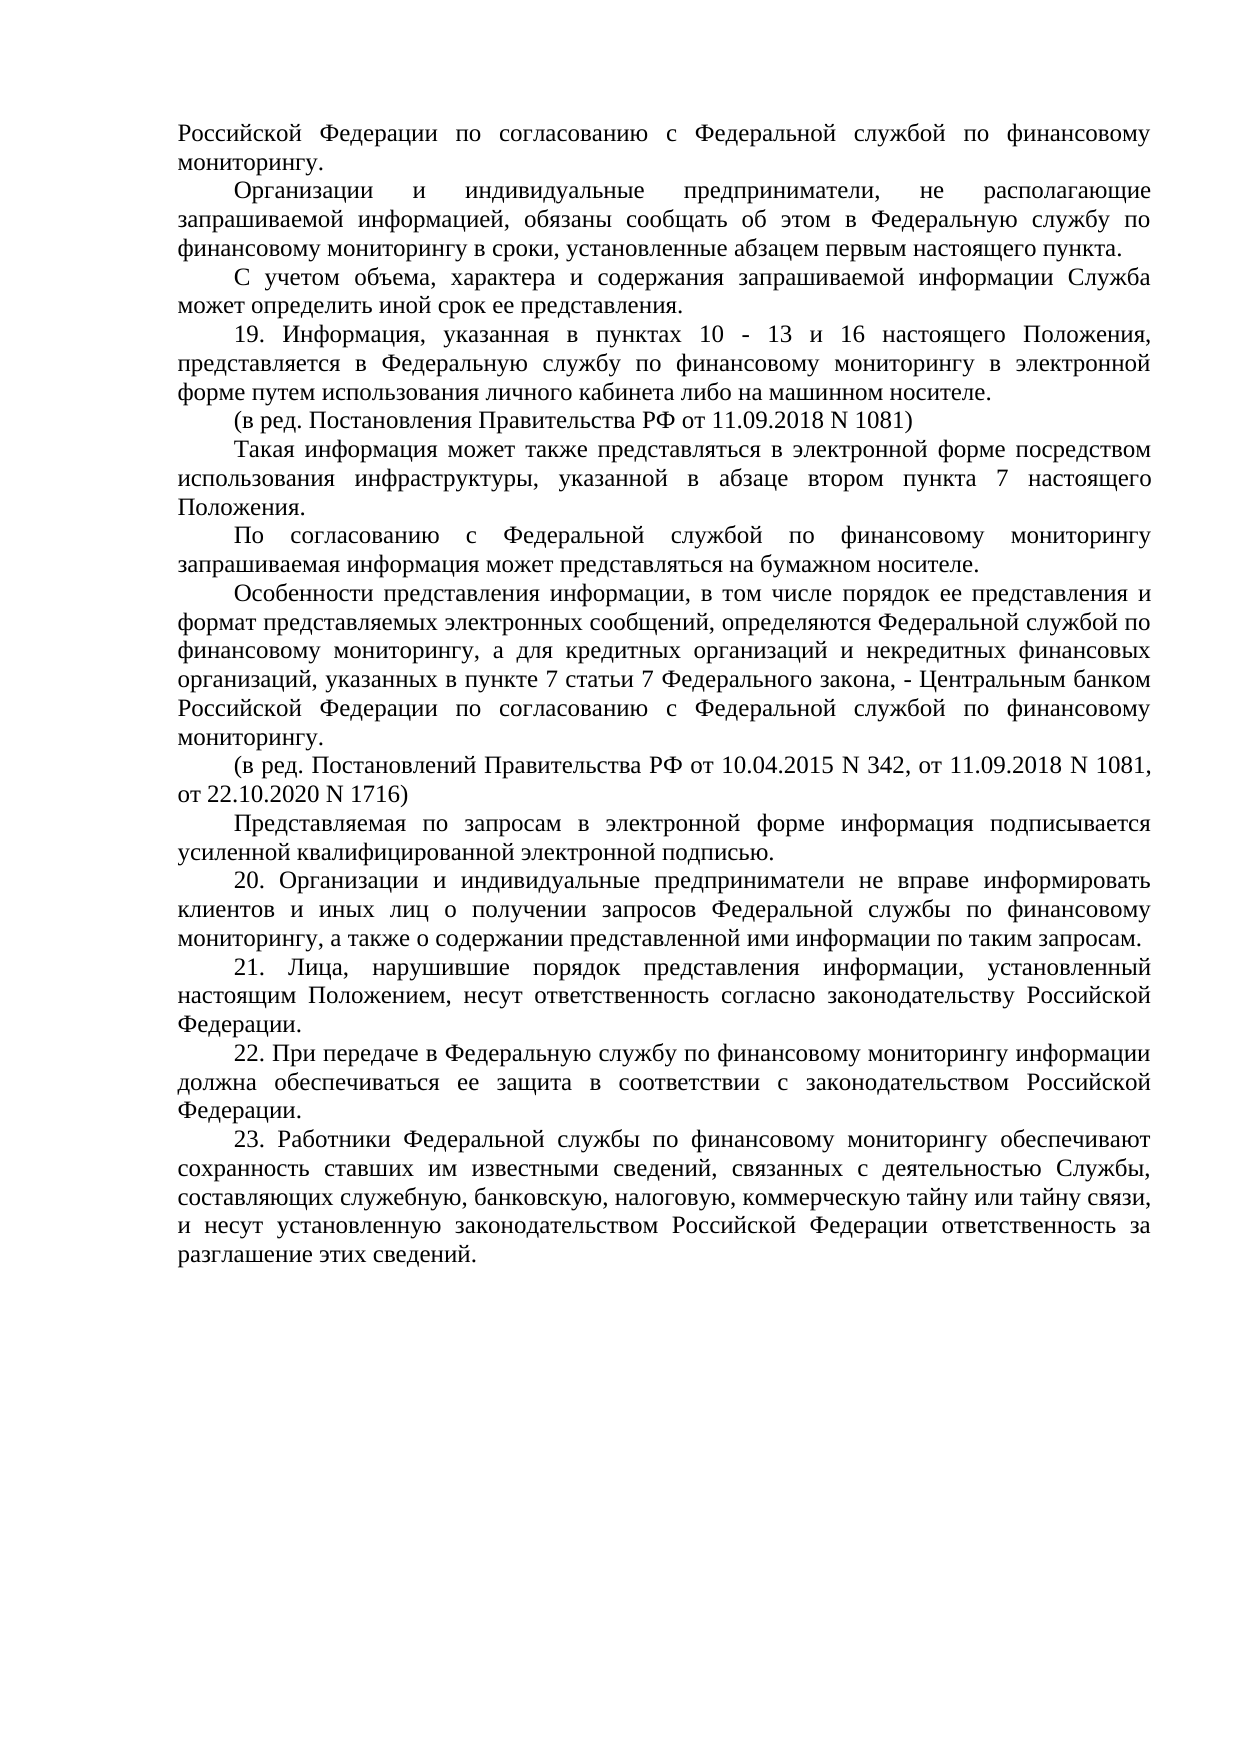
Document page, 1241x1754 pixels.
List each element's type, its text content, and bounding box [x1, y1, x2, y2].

text Особенности представления информации, в том числе порядок ее представления и формат представляемых электронных сообщений, определяются Федеральной службой по финансовому мониторингу, а для кредитных организаций и некредитных финансовых организаций, указанных в пункте 7 статьи 7 Федерального закона, - Центральным банком Российской Федерации по согласованию с Федеральной службой по финансовому мониторингу. [177, 578, 1152, 751]
text 22. При передаче в Федеральную службу по финансовому мониторингу информации должна обеспечиваться ее защита в соответствии с законодательством Российской Федерации. [177, 1038, 1152, 1124]
text 20. Организации и индивидуальные предприниматели не вправе информировать клиентов и иных лиц о получении запросов Федеральной службы по финансовому мониторингу, а также о содержании представленной ими информации по таким запросам. [177, 866, 1152, 952]
text Организации и индивидуальные предприниматели, не располагающие запрашиваемой информацией, обязаны сообщать об этом в Федеральную службу по финансовому мониторингу в сроки, установленные абзацем первым настоящего пункта. [177, 176, 1152, 262]
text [177, 118, 1152, 176]
text 23. Работники Федеральной службы по финансовому мониторингу обеспечивают сохранность ставших им известными сведений, связанных с деятельностью Службы, составляющих служебную, банковскую, налоговую, коммерческую тайну или тайну связи, и несут установленную законодательством Российской Федерации ответственность за разглашение этих сведений. [177, 1124, 1152, 1268]
text По согласованию с Федеральной службой по финансовому мониторингу запрашиваемая информация может представляться на бумажном носителе. [177, 521, 1152, 578]
text С учетом объема, характера и содержания запрашиваемой информации Служба может определить иной срок ее представления. [177, 262, 1152, 319]
text Представляемая по запросам в электронной форме информация подписывается усиленной квалифицированной электронной подписью. [177, 808, 1152, 866]
text Такая информация может также представляться в электронной форме посредством использования инфраструктуры, указанной в абзаце втором пункта 7 настоящего Положения. [177, 434, 1152, 521]
text (в ред. Постановления Правительства РФ от 11.09.2018 N 1081) [177, 406, 1152, 434]
text 21. Лица, нарушившие порядок представления информации, установленный настоящим Положением, несут ответственность согласно законодательству Российской Федерации. [177, 952, 1152, 1038]
text (в ред. Постановлений Правительства РФ от 10.04.2015 N 342, от 11.09.2018 N 1081, от 22.10.2020 N 1716) [177, 751, 1152, 808]
text 19. Информация, указанная в пунктах 10 - 13 и 16 настоящего Положения, представляется в Федеральную службу по финансовому мониторингу в электронной форме путем использования личного кабинета либо на машинном носителе. [177, 319, 1152, 406]
